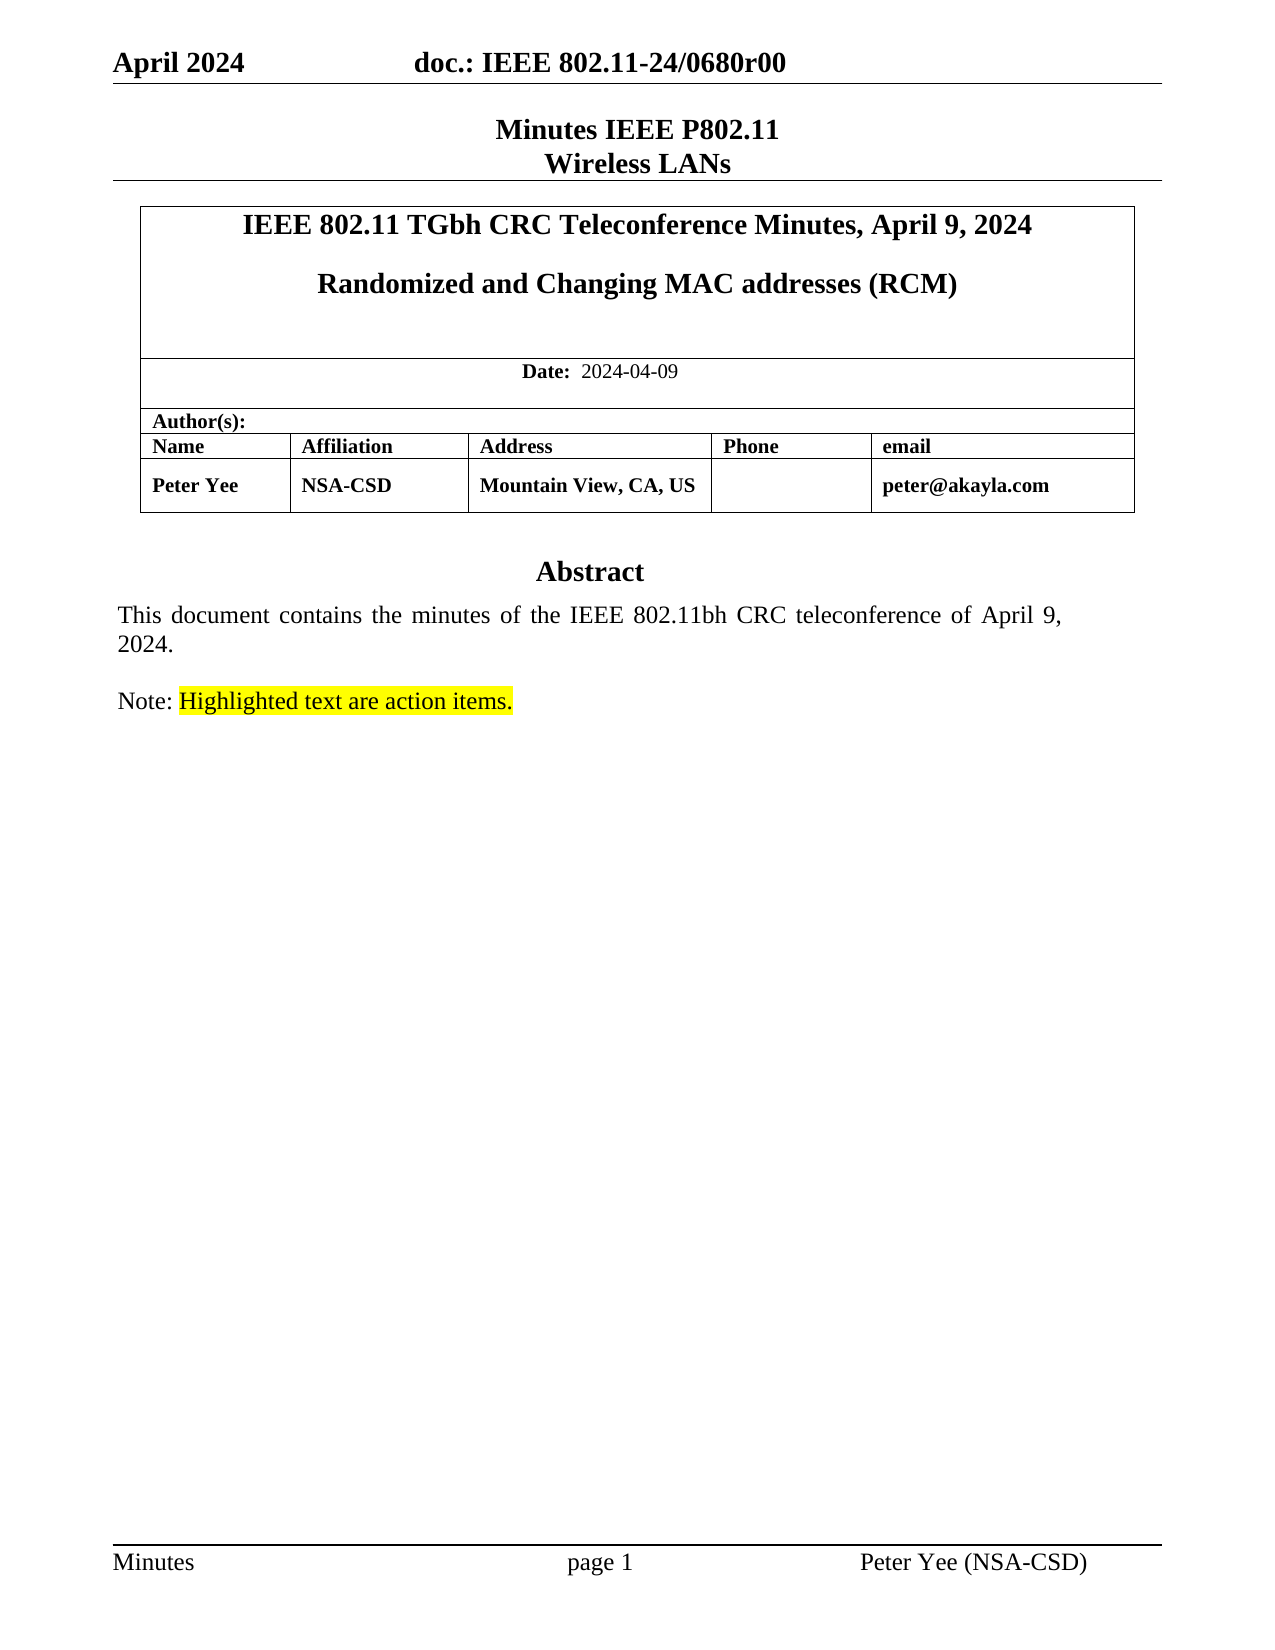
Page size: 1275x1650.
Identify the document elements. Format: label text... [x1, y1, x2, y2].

table_cell Mountain View, CA, US [469, 459, 711, 512]
text Minutes IEEE P802.11 Wireless LANs [112, 112, 1162, 181]
table_cell [712, 459, 871, 512]
table_cell peter@akayla.com [872, 459, 1134, 512]
table_cell Date: 2024-04-09 [141, 359, 1134, 408]
table_cell Author(s): [141, 409, 1134, 433]
table_cell Phone [712, 434, 871, 458]
table_cell Address [469, 434, 711, 458]
table_cell Affiliation [291, 434, 468, 458]
table_cell Name [141, 434, 290, 458]
table_cell Peter Yee [141, 459, 290, 512]
table_cell NSA-CSD [291, 459, 468, 512]
table_cell email [872, 434, 1134, 458]
table_header IEEE 802.11 TGbh CRC Teleconference Minutes, April 9, 2024 Randomized and Changing MAC addresses (RCM) [141, 207, 1134, 358]
